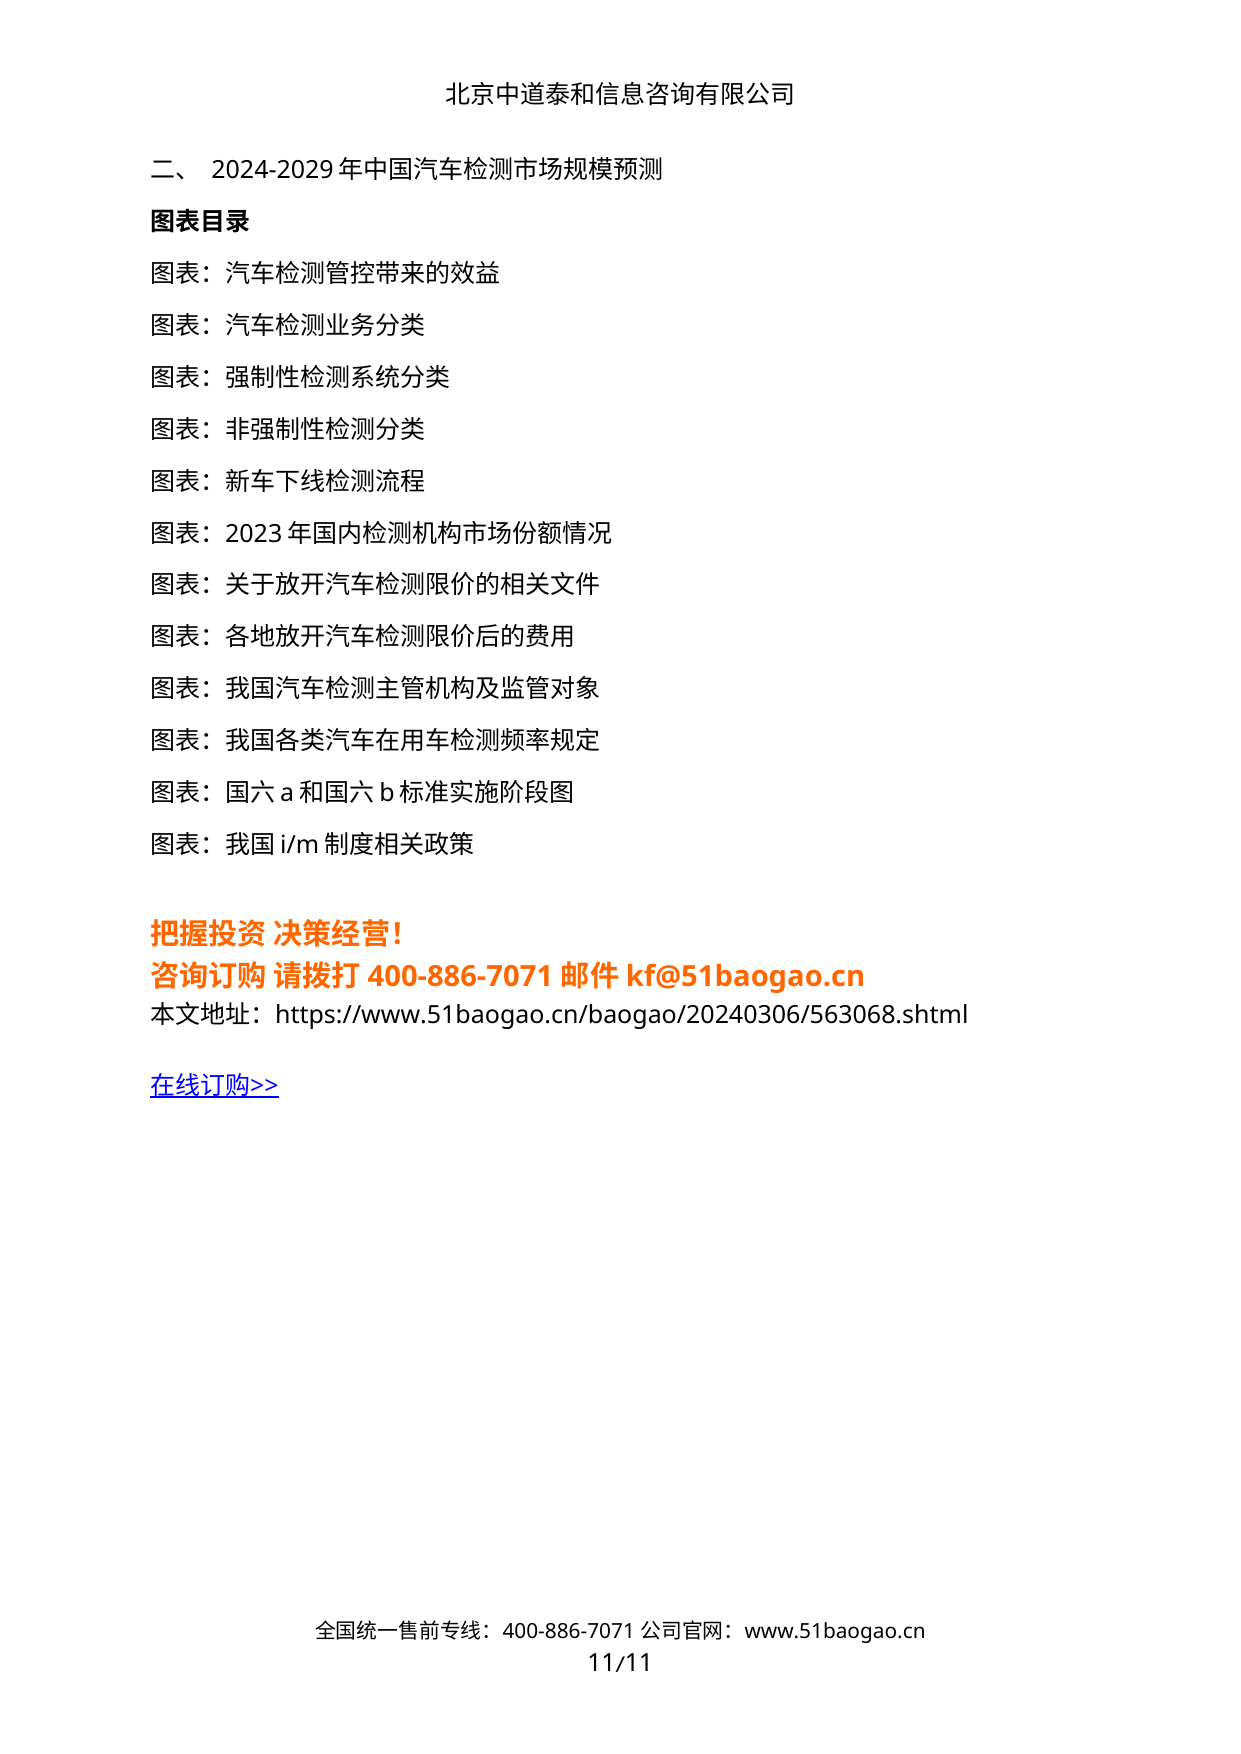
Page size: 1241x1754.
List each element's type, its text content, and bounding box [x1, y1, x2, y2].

text 二、 2024-2029年中国汽车检测市场规模预测 [150, 150, 1090, 186]
text 图表：关于放开汽车检测限价的相关文件 [150, 565, 1090, 601]
text 图表：强制性检测系统分类 [150, 357, 1090, 394]
text 图表：汽车检测管控带来的效益 [150, 254, 1090, 290]
text 图表：汽车检测业务分类 [150, 306, 1090, 342]
text 在线订购>> [150, 1031, 1090, 1102]
text 图表：我国汽车检测主管机构及监管对象 [150, 669, 1090, 705]
text 图表：我国i/m制度相关政策 [150, 824, 1090, 861]
text 图表：我国各类汽车在用车检测频率规定 [150, 721, 1090, 757]
text 图表目录 [150, 202, 1090, 238]
text 图表：国六a和国六b标准实施阶段图 [150, 772, 1090, 809]
text 图表：非强制性检测分类 [150, 409, 1090, 446]
text 图表：各地放开汽车检测限价后的费用 [150, 617, 1090, 653]
text 图表：新车下线检测流程 [150, 461, 1090, 497]
text 把握投资 决策经营！咨询订购 请拨打 400-886-7071 邮件 kf@51baogao.cn本文地址：https://www.51baogao.cn/baogao/20240306/563068.shtml [150, 876, 1090, 1031]
text 图表：2023年国内检测机构市场份额情况 [150, 513, 1090, 549]
